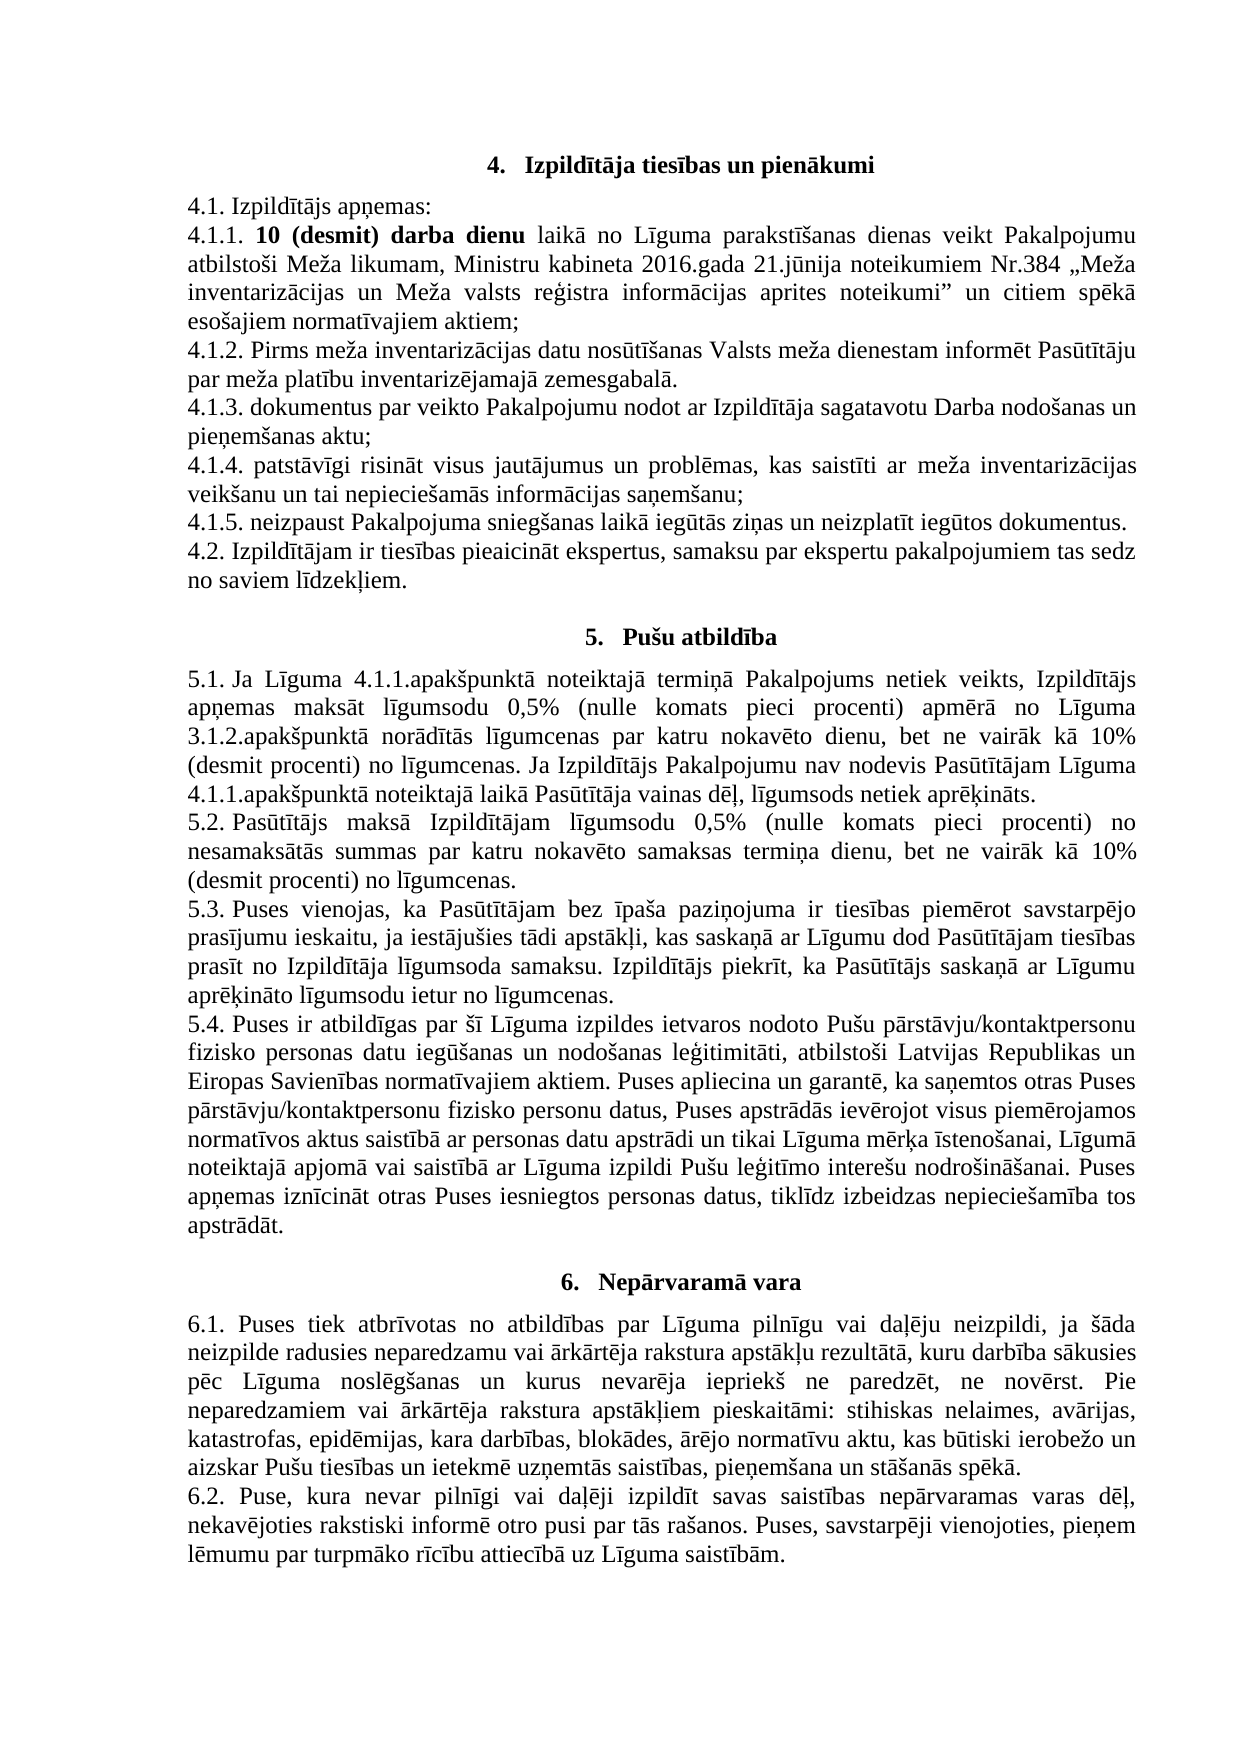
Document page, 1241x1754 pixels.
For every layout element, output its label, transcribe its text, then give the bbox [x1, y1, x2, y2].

list Ja Līguma 4.1.1.apakšpunktā noteiktajā termiņā Pakalpojums netiek veikts, Izpildītājs apņemas maksāt līgumsodu 0,5% (nulle komats pieci procenti) apmērā no Līguma 3.1.2.apakšpunktā norādītās līgumcenas par katru nokavēto dienu, bet ne vairāk kā 10% (desmit procenti) no līgumcenas. Ja Izpildītājs Pakalpojumu nav nodevis Pasūtītājam Līguma 4.1.1.apakšpunktā noteiktajā laikā Pasūtītāja vainas dēļ, līgumsods netiek aprēķināts. [187, 664, 1137, 807]
text 4.2. Izpildītājam ir tiesības pieaicināt ekspertus, samaksu par ekspertu pakalpojumiem tas sedz no saviem līdzekļiem. [187, 536, 1137, 594]
text 4.1.5. neizpaust Pakalpojuma sniegšanas laikā iegūtās ziņas un neizplatīt iegūtos dokumentus. [187, 507, 1137, 536]
list Pasūtītājs maksā Izpildītājam līgumsodu 0,5% (nulle komats pieci procenti) no nesamaksātās summas par katru nokavēto samaksas termiņa dienu, bet ne vairāk kā 10% (desmit procenti) no līgumcenas. [187, 807, 1137, 894]
list Nepārvaramā vara [225, 1267, 1137, 1296]
text 4.1.3. dokumentus par veikto Pakalpojumu nodot ar Izpildītāja sagatavotu Darba nodošanas un pieņemšanas aktu; [187, 392, 1137, 450]
text 4.1.1. 10 (desmit) darba dienu laikā no Līguma parakstīšanas dienas veikt Pakalpojumu atbilstoši Meža likumam, Ministru kabineta 2016.gada 21.jūnija noteikumiem Nr.384 „Meža inventarizācijas un Meža valsts reģistra informācijas aprites noteikumi” un citiem spēkā esošajiem normatīvajiem aktiem; [187, 220, 1137, 335]
text 6.2. Puse, kura nevar pilnīgi vai daļēji izpildīt savas saistības nepārvaramas varas dēļ, nekavējoties rakstiski informē otro pusi par tās rašanos. Puses, savstarpēji vienojoties, pieņem lēmumu par turpmāko rīcību attiecībā uz Līguma saistībām. [187, 1481, 1137, 1567]
text 4.1. Izpildītājs apņemas: [187, 191, 1137, 220]
text 4.1.4. patstāvīgi risināt visus jautājumus un problēmas, kas saistīti ar meža inventarizācijas veikšanu un tai nepieciešamās informācijas saņemšanu; [187, 450, 1137, 507]
list Izpildītāja tiesības un pienākumi [225, 150, 1137, 179]
list Puses vienojas, ka Pasūtītājam bez īpaša paziņojuma ir tiesības piemērot savstarpējo prasījumu ieskaitu, ja iestājušies tādi apstākļi, kas saskaņā ar Līgumu dod Pasūtītājam tiesības prasīt no Izpildītāja līgumsoda samaksu. Izpildītājs piekrīt, ka Pasūtītājs saskaņā ar Līgumu aprēķināto līgumsodu ietur no līgumcenas. [187, 894, 1137, 1009]
text 6.1. Puses tiek atbrīvotas no atbildības par Līguma pilnīgu vai daļēju neizpildi, ja šāda neizpilde radusies neparedzamu vai ārkārtēja rakstura apstākļu rezultātā, kuru darbība sākusies pēc Līguma noslēgšanas un kurus nevarēja iepriekš ne paredzēt, ne novērst. Pie neparedzamiem vai ārkārtēja rakstura apstākļiem pieskaitāmi: stihiskas nelaimes, avārijas, katastrofas, epidēmijas, kara darbības, blokādes, ārējo normatīvu aktu, kas būtiski ierobežo un aizskar Pušu tiesības un ietekmē uzņemtās saistības, pieņemšana un stāšanās spēkā. [187, 1309, 1137, 1481]
list Pušu atbildība [225, 622, 1137, 651]
list Puses ir atbildīgas par šī Līguma izpildes ietvaros nodoto Pušu pārstāvju/kontaktpersonu fizisko personas datu iegūšanas un nodošanas leģitimitāti, atbilstoši Latvijas Republikas un Eiropas Savienības normatīvajiem aktiem. Puses apliecina un garantē, ka saņemtos otras Puses pārstāvju/kontaktpersonu fizisko personu datus, Puses apstrādās ievērojot visus piemērojamos normatīvos aktus saistībā ar personas datu apstrādi un tikai Līguma mērķa īstenošanai, Līgumā noteiktajā apjomā vai saistībā ar Līguma izpildi Pušu leģitīmo interešu nodrošināšanai. Puses apņemas iznīcināt otras Puses iesniegtos personas datus, tiklīdz izbeidzas nepieciešamība tos apstrādāt. [187, 1009, 1137, 1239]
text 4.1.2. Pirms meža inventarizācijas datu nosūtīšanas Valsts meža dienestam informēt Pasūtītāju par meža platību inventarizējamajā zemesgabalā. [187, 335, 1137, 392]
